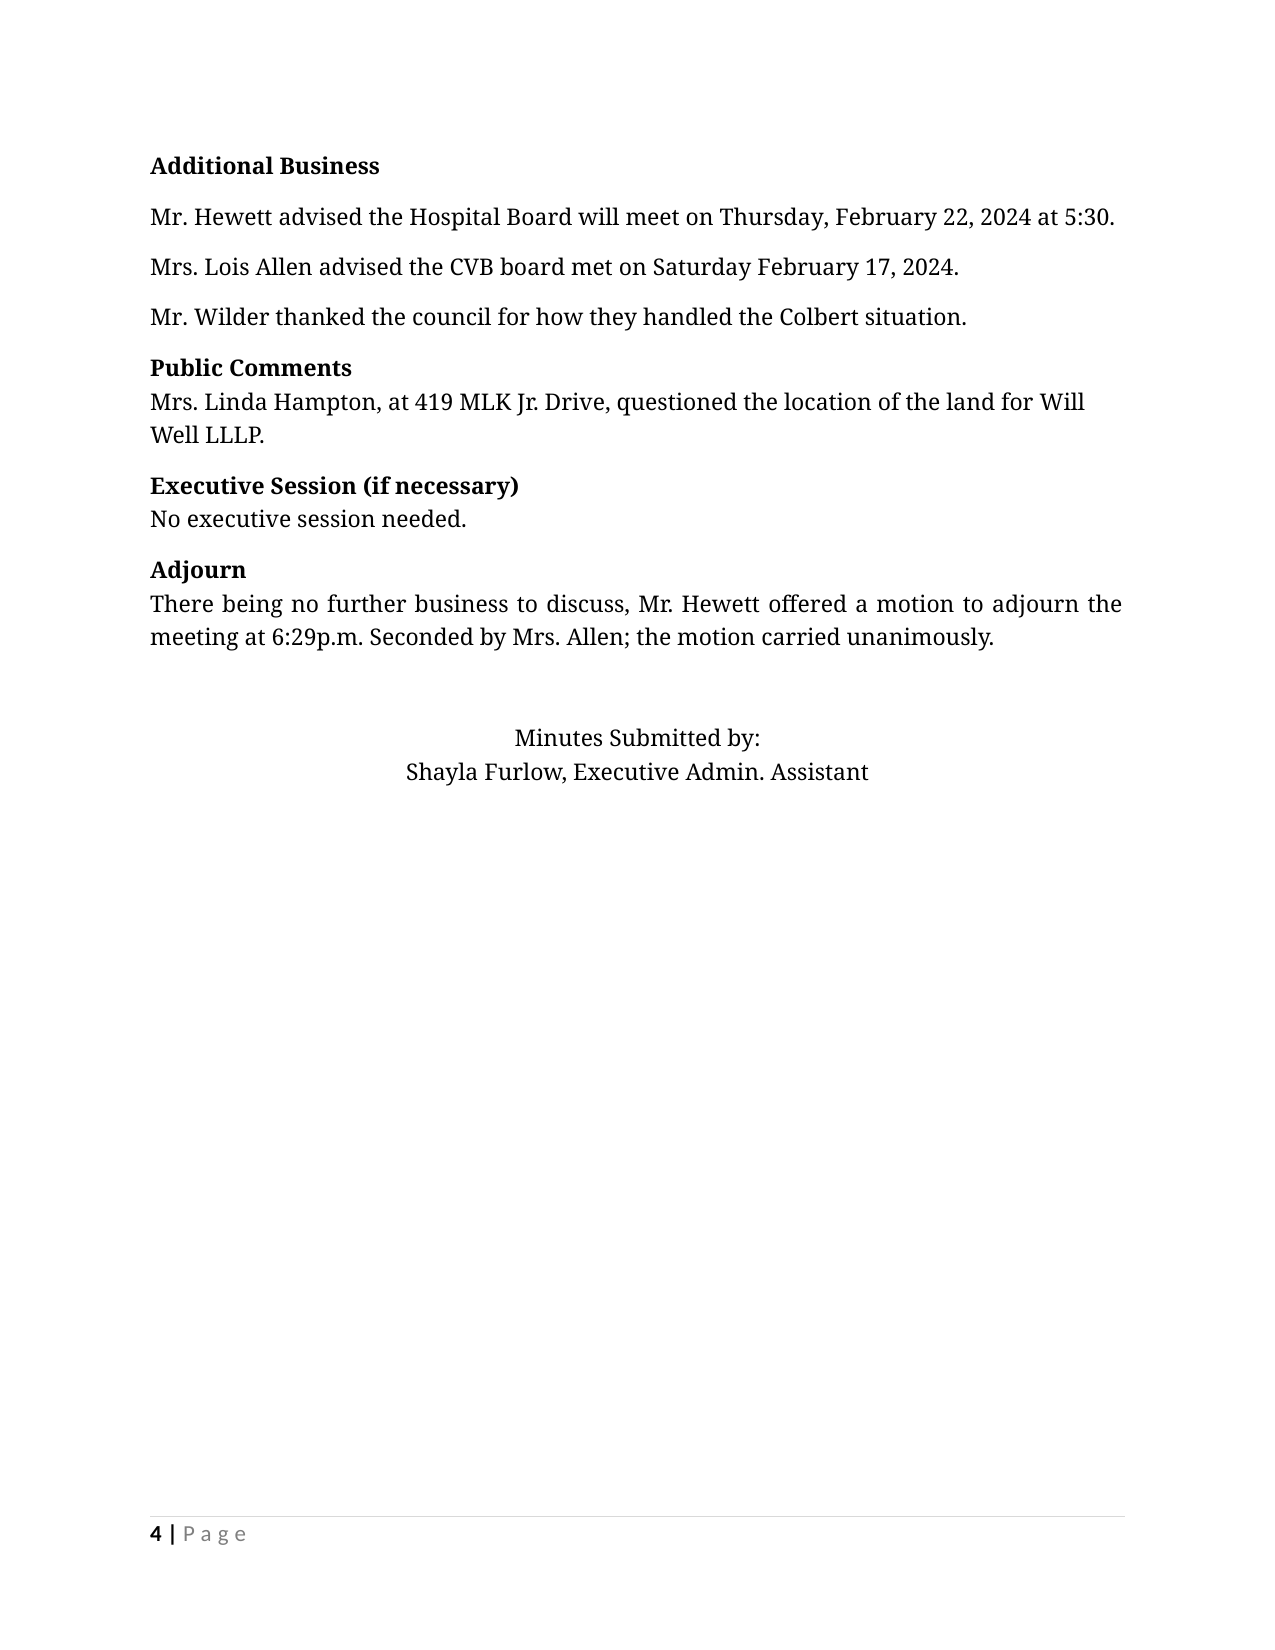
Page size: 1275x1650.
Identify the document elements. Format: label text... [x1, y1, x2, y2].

text Executive Session (if necessary) [150, 469, 1125, 501]
text Minutes Submitted by: [150, 722, 1125, 753]
text Adjourn [150, 554, 1125, 585]
text No executive session needed. [150, 503, 1125, 534]
text Mr. Hewett advised the Hospital Board will meet on Thursday, February 22, 2024 at 5:30. [150, 200, 1125, 232]
text Shayla Furlow, Executive Admin. Assistant [150, 756, 1125, 787]
text There being no further business to discuss, Mr. Hewett offered a motion to adjourn the meeting at 6:29p.m. Seconded by Mrs. Allen; the motion carried unanimously. [150, 587, 1125, 652]
text Mrs. Linda Hampton, at 419 MLK Jr. Drive, questioned the location of the land for Will Well LLLP. [150, 385, 1125, 450]
text Mrs. Lois Allen advised the CVB board met on Saturday February 17, 2024. [150, 251, 1125, 282]
text Additional Business [150, 150, 1125, 181]
text Public Comments [150, 352, 1125, 383]
text Mr. Wilder thanked the council for how they handled the Colbert situation. [150, 301, 1125, 332]
